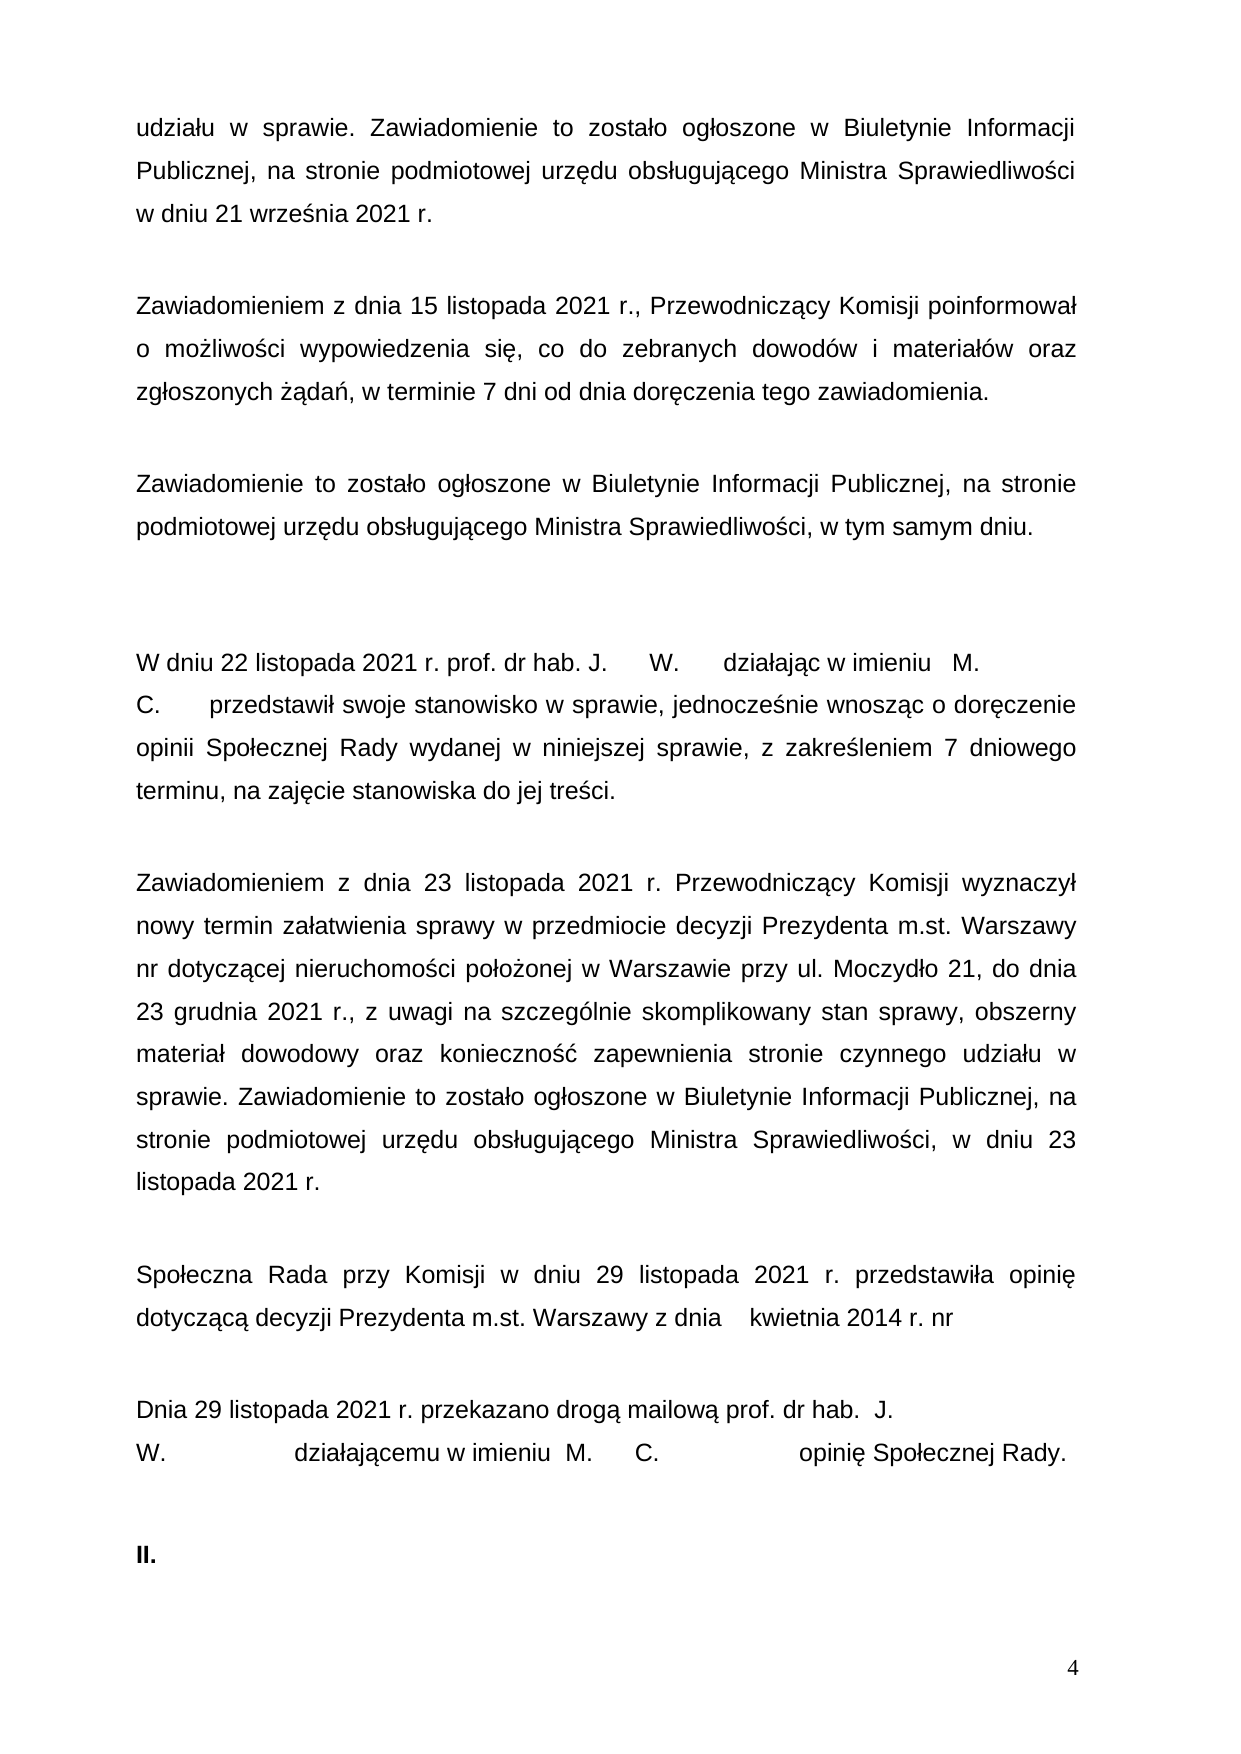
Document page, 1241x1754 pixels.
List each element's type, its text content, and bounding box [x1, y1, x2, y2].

text Zawiadomienie to zostało ogłoszone w Biuletynie Informacji Publicznej, na stronie podmiotowej urzędu obsługującego Ministra Sprawiedliwości, w tym samym dniu. [136, 459, 1078, 544]
text Dnia 29 listopada 2021 r. przekazano drogą mailową prof. dr hab. J. W. działającemu w imieniu M. C. opinię Społecznej Rady. [136, 1385, 1078, 1470]
text II. [136, 1495, 703, 1581]
text Społeczna Rada przy Komisji w dniu 29 listopada 2021 r. przedstawiła opinię dotyczącą decyzji Prezydenta m.st. Warszawy z dnia kwietnia 2014 r. nr [136, 1249, 1078, 1335]
text Zawiadomieniem z dnia 15 listopada 2021 r., Przewodniczący Komisji poinformował o możliwości wypowiedzenia się, co do zebranych dowodów i materiałów oraz zgłoszonych żądań, w terminie 7 dni od dnia doręczenia tego zawiadomienia. [136, 281, 1078, 409]
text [136, 102, 1076, 231]
text W dniu 22 listopada 2021 r. prof. dr hab. J. W. działając w imieniu M. [136, 637, 1078, 679]
text C. przedstawił swoje stanowisko w sprawie, jednocześnie wnosząc o doręczenie opinii Społecznej Rady wydanej w niniejszej sprawie, z zakreśleniem 7 dniowego terminu, na zajęcie stanowiska do jej treści. [136, 679, 1078, 808]
text Zawiadomieniem z dnia 23 listopada 2021 r. Przewodniczący Komisji wyznaczył nowy termin załatwienia sprawy w przedmiocie decyzji Prezydenta m.st. Warszawy nr dotyczącej nieruchomości położonej w Warszawie przy ul. Moczydło 21, do dnia 23 grudnia 2021 r., z uwagi na szczególnie skomplikowany stan sprawy, obszerny materiał dowodowy oraz konieczność zapewnienia stronie czynnego udziału w sprawie. Zawiadomienie to zostało ogłoszone w Biuletynie Informacji Publicznej, na stronie podmiotowej urzędu obsługującego Ministra Sprawiedliwości, w dniu 23 listopada 2021 r. [136, 858, 1078, 1199]
